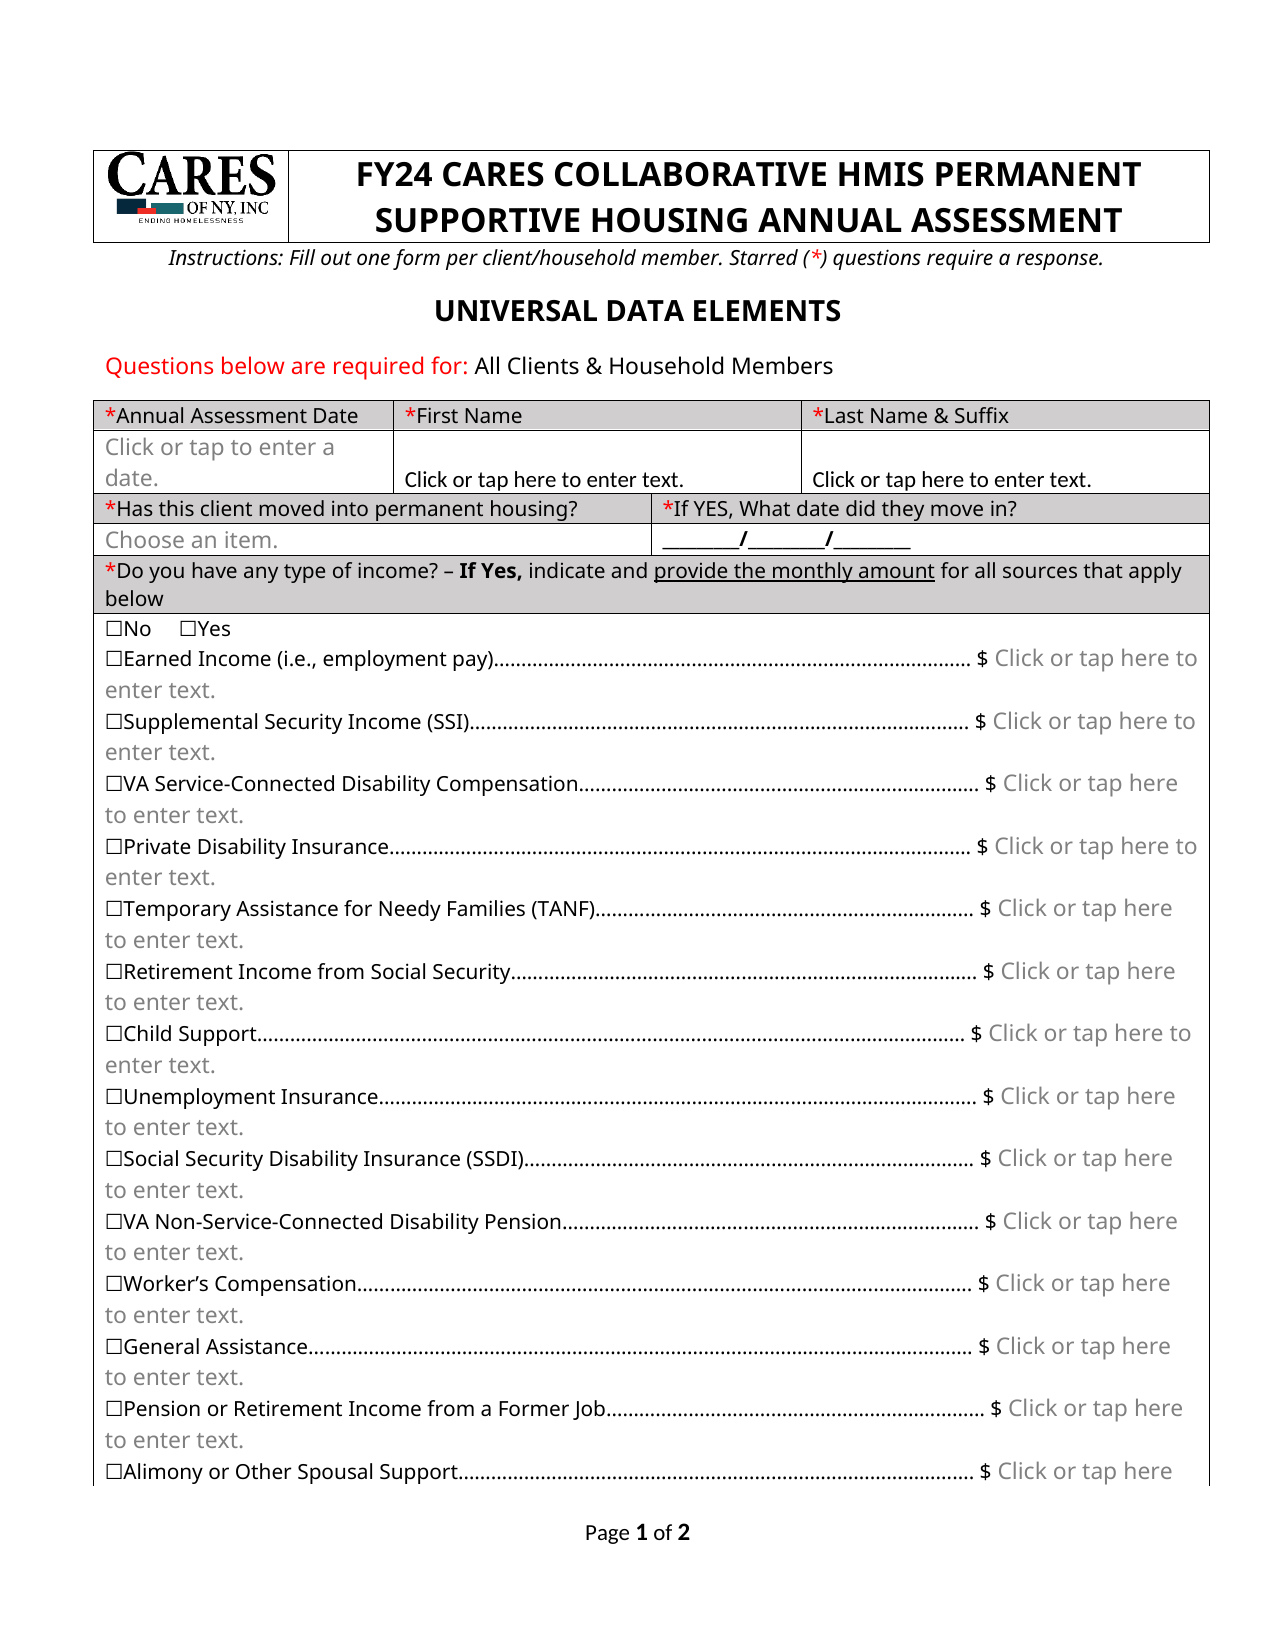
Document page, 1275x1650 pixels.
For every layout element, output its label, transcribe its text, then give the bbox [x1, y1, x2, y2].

table_header *Last Name & Suffix [802, 401, 1209, 429]
table_cell *Do you have any type of income? – If Yes, indicate and provide the monthly amount for all sources that apply below [94, 556, 1209, 613]
table_cell *If YES, What date did they move in? [652, 494, 1209, 523]
text Questions below are required for: All Clients & Household Members [105, 350, 1125, 381]
table_header *First Name [394, 401, 801, 429]
table_cell [652, 524, 1209, 555]
table_header FY24 CARES COLLABORATIVE HMIS PERMANENT SUPPORTIVE HOUSING ANNUAL ASSESSMENT [289, 151, 1209, 242]
table_header *Annual Assessment Date [94, 401, 393, 429]
table_cell *Has this client moved into permanent housing? [94, 494, 651, 523]
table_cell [94, 614, 1209, 1486]
table_cell [94, 524, 651, 555]
picture [105, 151, 277, 224]
table_header [94, 151, 288, 242]
text UNIVERSAL DATA ELEMENTS [150, 290, 1125, 330]
text Instructions: Fill out one form per client/household member. Starred (*) questions require a response. [150, 243, 1125, 271]
